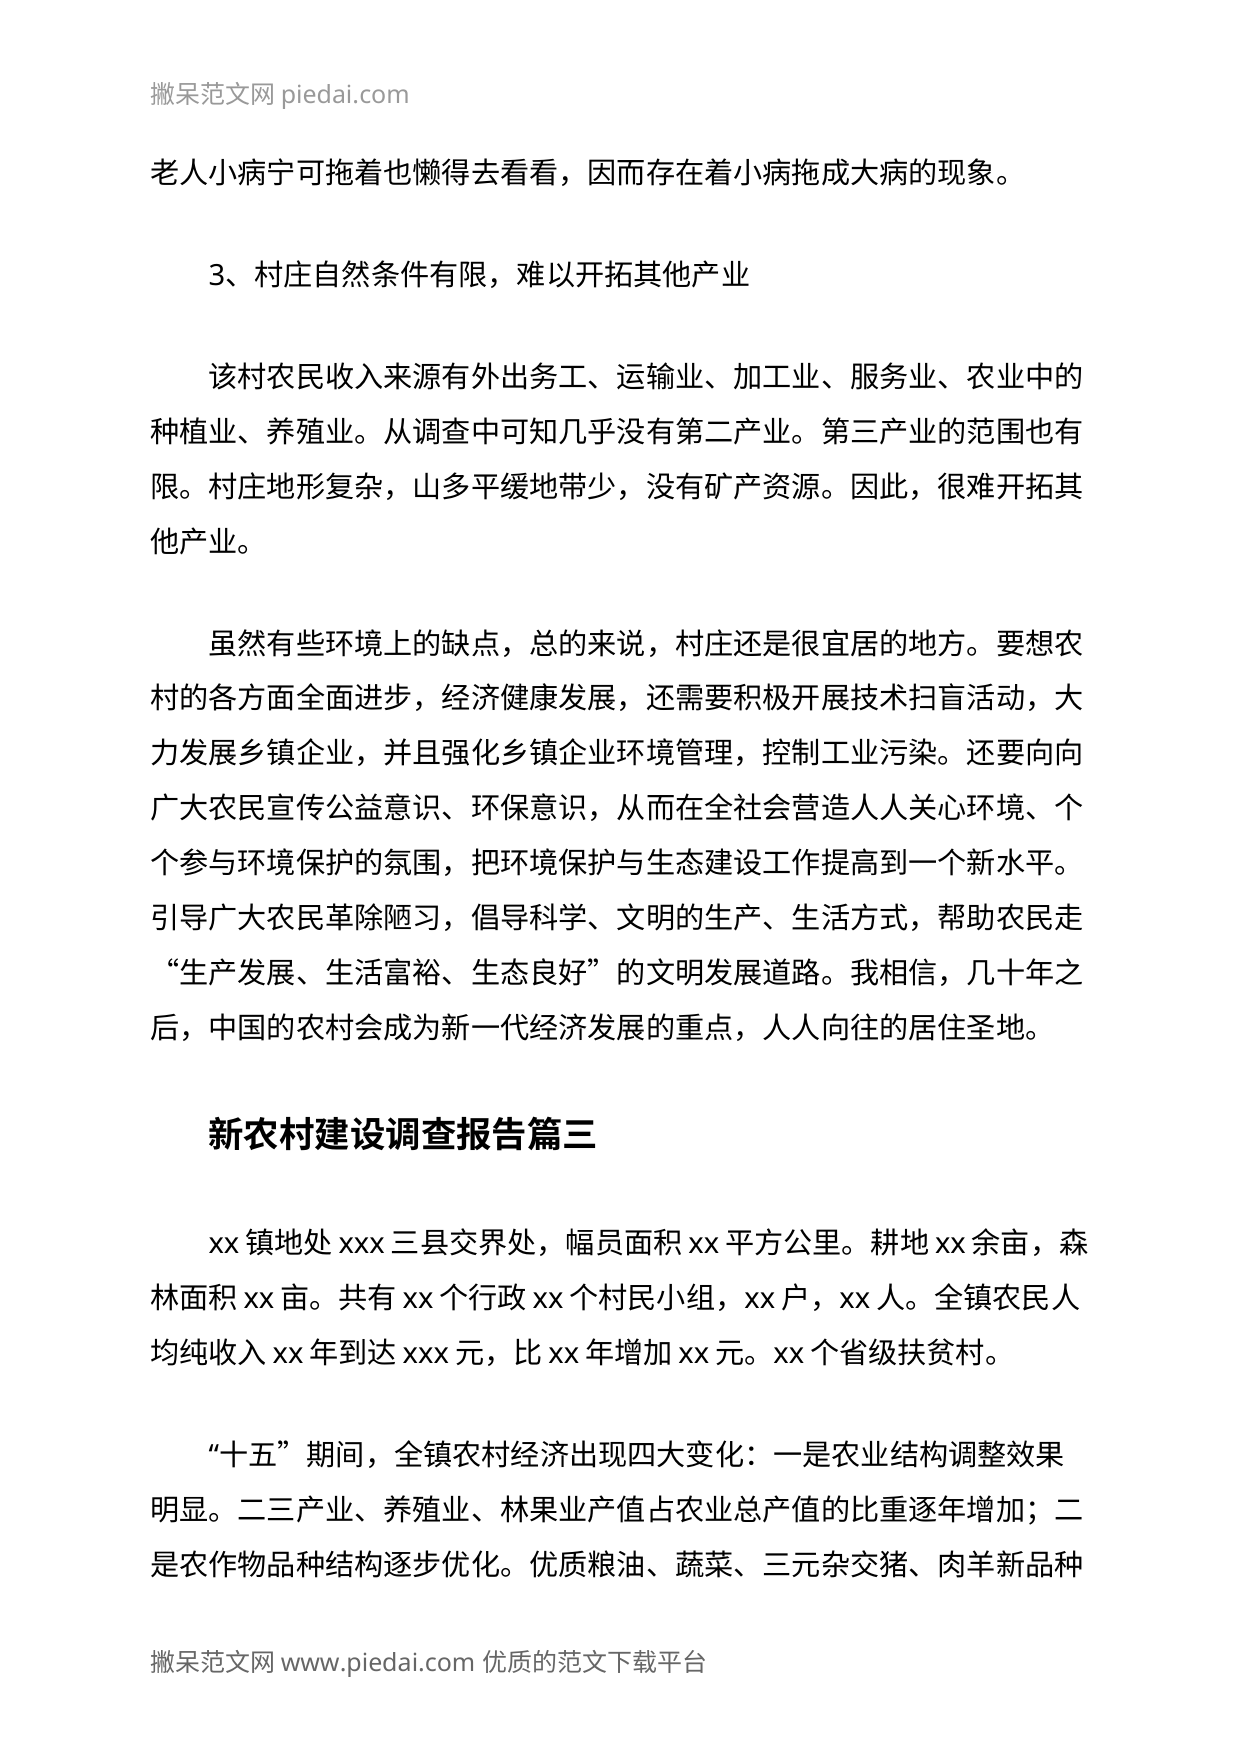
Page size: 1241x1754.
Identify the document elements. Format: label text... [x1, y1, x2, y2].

text xx镇地处xxx三县交界处，幅员面积xx平方公里。耕地xx余亩，森林面积xx亩。共有xx个行政xx个村民小组，xx户，xx人。全镇农民人均纯收入xx年到达xxx元，比xx年增加xx元。xx个省级扶贫村。 [150, 1220, 1090, 1372]
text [150, 1432, 1090, 1584]
text 新农村建设调查报告篇三 [150, 1106, 1090, 1157]
text 虽然有些环境上的缺点，总的来说，村庄还是很宜居的地方。要想农村的各方面全面进步，经济健康发展，还需要积极开展技术扫盲活动，大力发展乡镇企业，并且强化乡镇企业环境管理，控制工业污染。还要向向广大农民宣传公益意识、环保意识，从而在全社会营造人人关心环境、个个参与环境保护的氛围，把环境保护与生态建设工作提高到一个新水平。引导广大农民革除陋习，倡导科学、文明的生产、生活方式，帮助农民走“生产发展、生活富裕、生态良好”的文明发展道路。我相信，几十年之后，中国的农村会成为新一代经济发展的重点，人人向往的居住圣地。 [150, 620, 1090, 1047]
text 该村农民收入来源有外出务工、运输业、加工业、服务业、农业中的种植业、养殖业。从调查中可知几乎没有第二产业。第三产业的范围也有限。村庄地形复杂，山多平缓地带少，没有矿产资源。因此，很难开拓其他产业。 [150, 354, 1090, 561]
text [150, 150, 1090, 192]
text 3、村庄自然条件有限，难以开拓其他产业 [150, 252, 1090, 294]
